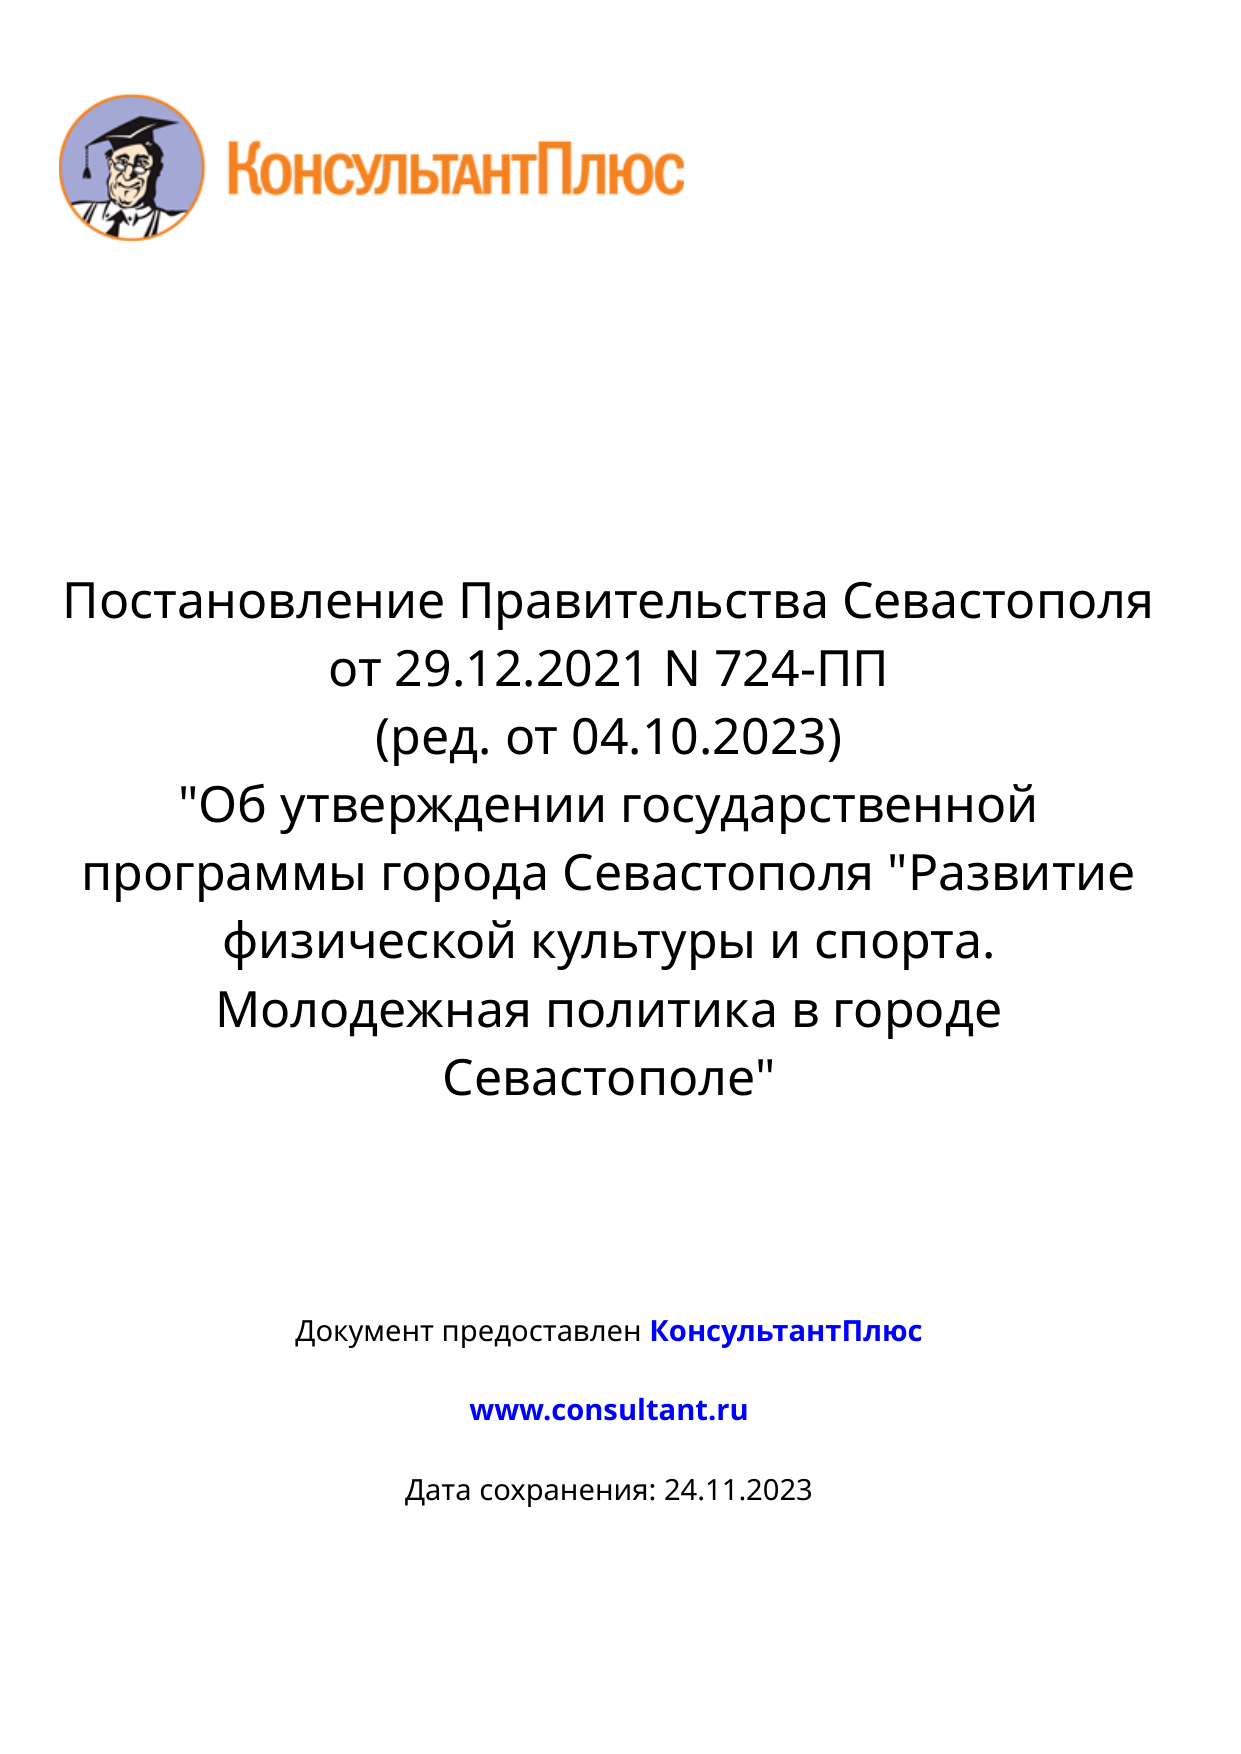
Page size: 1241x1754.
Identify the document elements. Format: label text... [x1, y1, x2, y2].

table_header [51, 88, 1167, 403]
picture [59, 93, 684, 243]
table_cell Постановление Правительства Севастополя от 29.12.2021 N 724-ПП (ред. от 04.10.2023) "Об утверждении государственной программы города Севастополя "Развитие физической культуры и спорта. Молодежная политика в городе Севастополе" [51, 403, 1167, 1272]
table_cell Документ предоставлен КонсультантПлюс www.consultant.ru Дата сохранения: 24.11.2023 [51, 1272, 1167, 1587]
